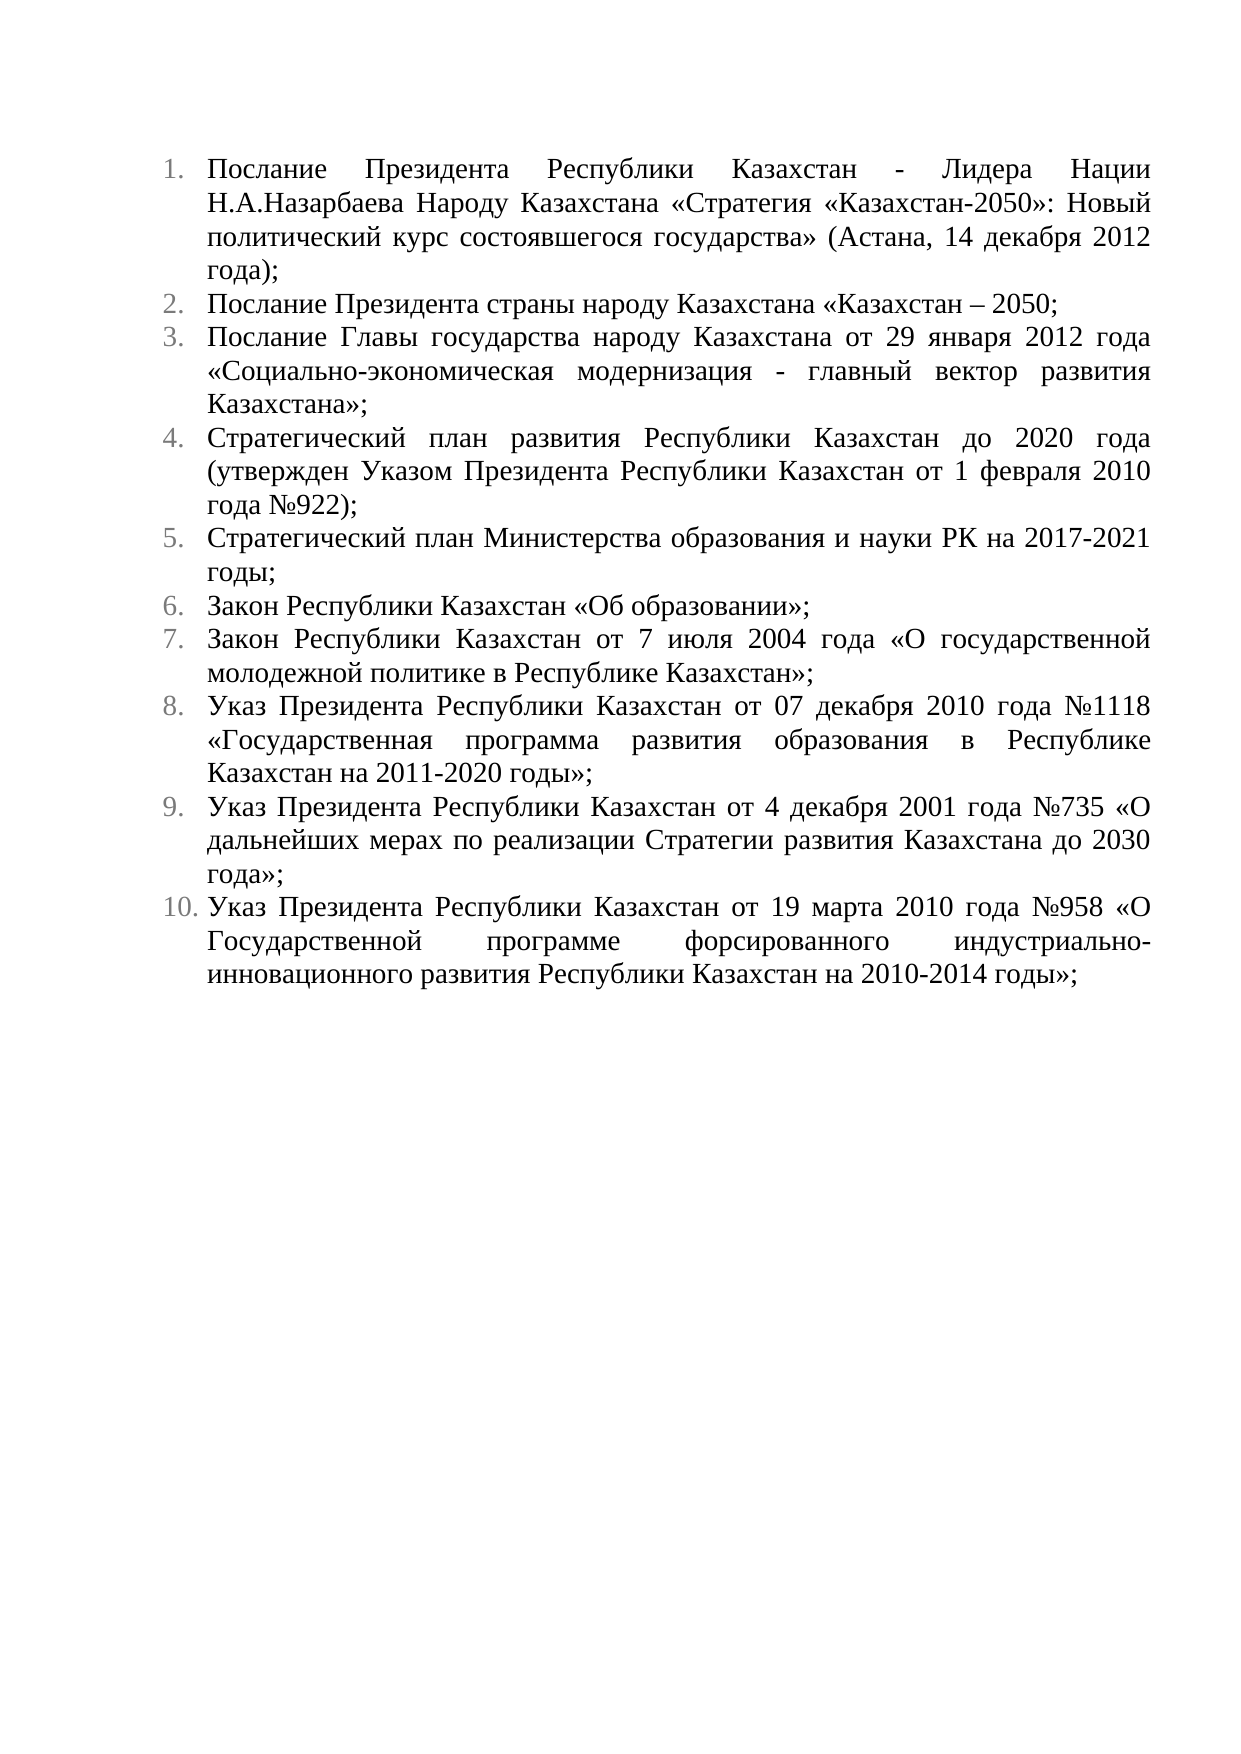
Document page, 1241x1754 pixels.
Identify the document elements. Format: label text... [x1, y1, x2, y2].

list Послание Главы государства народу Казахстана от 29 января 2012 года «Социально-экономическая модернизация - главный вектор развития Казахстана»; [162, 319, 1152, 420]
list Стратегический план развития Республики Казахстан до 2020 года (утвержден Указом Президента Республики Казахстан от 1 февраля 2010 года №922); [162, 420, 1152, 521]
list Указ Президента Республики Казахстан от 07 декабря 2010 года №1118 «Государственная программа развития образования в Республике Казахстан на 2011-2020 годы»; [162, 688, 1152, 789]
list Указ Президента Республики Казахстан от 4 декабря 2001 года №735 «О дальнейших мерах по реализации Стратегии развития Казахстана до 2030 года»; [162, 789, 1152, 889]
list Закон Республики Казахстан от 7 июля 2004 года «О государственной молодежной политике в Республике Казахстан»; [162, 621, 1152, 688]
list Стратегический план Министерства образования и науки РК на 2017-2021 годы; [162, 521, 1152, 588]
list Закон Республики Казахстан «Об образовании»; [162, 588, 1152, 621]
list Послание Президента страны народу Казахстана «Казахстан – 2050; [162, 286, 1152, 319]
list Указ Президента Республики Казахстан от 19 марта 2010 года №958 «О Государственной программе форсированного индустриально-инновационного развития Республики Казахстан на 2010-2014 годы»; [162, 889, 1152, 990]
list Послание Президента Республики Казахстан - Лидера Нации Н.А.Назарбаева Народу Казахстана «Стратегия «Казахстан-2050»: Новый политический курс состоявшегося государства» (Астана, 14 декабря 2012 года); [162, 152, 1152, 286]
